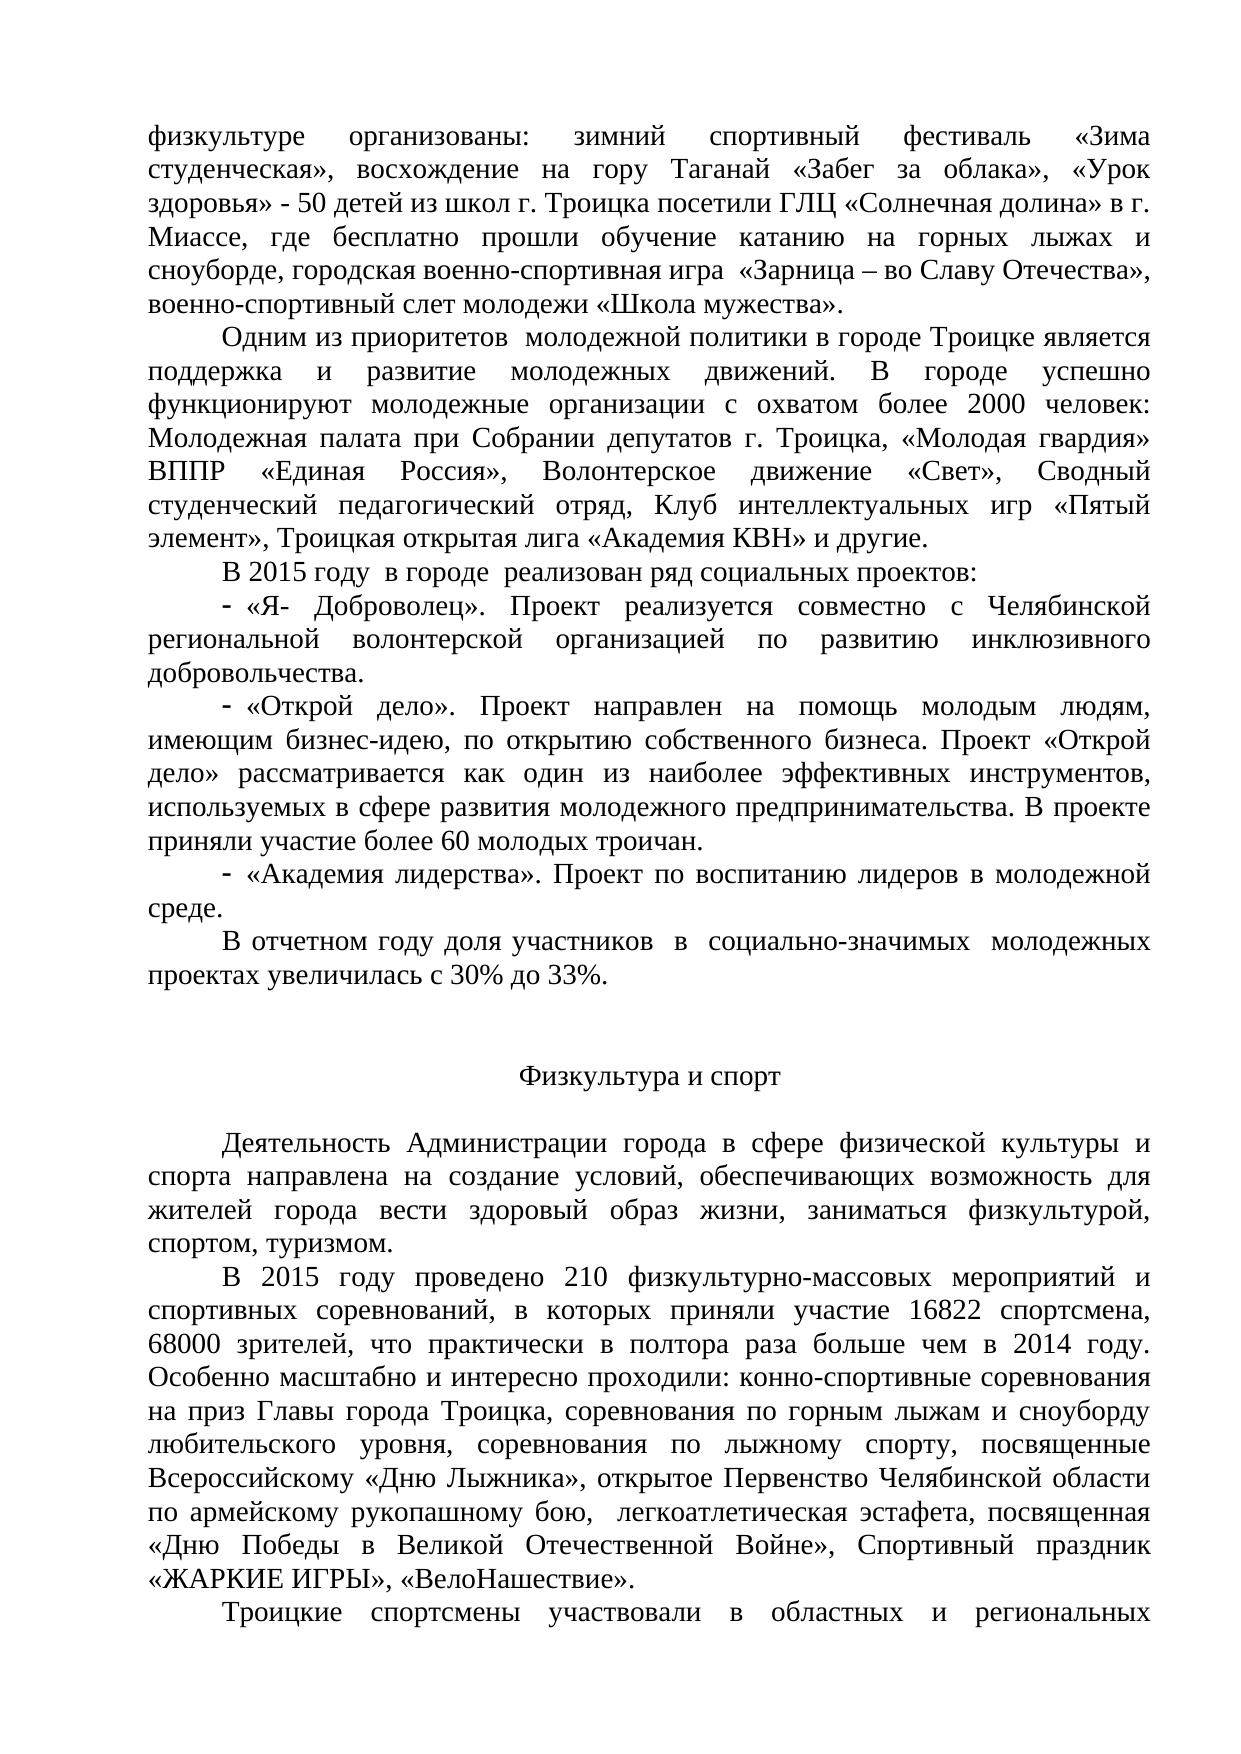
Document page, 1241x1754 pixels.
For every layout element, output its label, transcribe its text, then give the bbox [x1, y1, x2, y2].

list «Открой дело». Проект направлен на помощь молодым людям, имеющим бизнес-идею, по открытию собственного бизнеса. Проект «Открой дело» рассматривается как один из наиболее эффективных инструментов, используемых в сфере развития молодежного предпринимательства. В проекте приняли участие более 60 молодых троичан. [148, 688, 1152, 856]
list В отчетном году доля участников в социально-значимых молодежных проектах увеличилась с 30% до 33%. [148, 923, 1152, 991]
text В 2015 году проведено 210 физкультурно-массовых мероприятий и спортивных соревнований, в которых приняли участие 16822 спортсмена, 68000 зрителей, что практически в полтора раза больше чем в 2014 году. Особенно масштабно и интересно проходили: конно-спортивные соревнования на приз Главы города Троицка, соревнования по горным лыжам и сноуборду любительского уровня, соревнования по лыжному спорту, посвященные Всероссийскому «Дню Лыжника», открытое Первенство Челябинской области по армейскому рукопашному бою, легкоатлетическая эстафета, посвященная «Дню Победы в Великой Отечественной Войне», Спортивный праздник «ЖАРКИЕ ИГРЫ», «ВелоНашествие». [148, 1259, 1152, 1594]
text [148, 1594, 1152, 1628]
list «Я- Доброволец». Проект реализуется совместно с Челябинской региональной волонтерской организацией по развитию инклюзивного добровольчества. [148, 588, 1152, 688]
text Одним из приоритетов молодежной политики в городе Троицке является поддержка и развитие молодежных движений. В городе успешно функционируют молодежные организации с охватом более 2000 человек: Молодежная палата при Собрании депутатов г. Троицка, «Молодая гвардия» ВППР «Единая Россия», Волонтерское движение «Свет», Сводный студенческий педагогический отряд, Клуб интеллектуальных игр «Пятый элемент», Троицкая открытая лига «Академия КВН» и другие. [148, 319, 1152, 554]
text В 2015 году в городе реализован ряд социальных проектов: [148, 554, 1152, 588]
text Деятельность Администрации города в сфере физической культуры и спорта направлена на создание условий, обеспечивающих возможность для жителей города вести здоровый образ жизни, заниматься физкультурой, спортом, туризмом. [148, 1125, 1152, 1259]
text Физкультура и спорт [148, 1058, 1152, 1091]
list «Академия лидерства». Проект по воспитанию лидеров в молодежной среде. [148, 856, 1152, 923]
